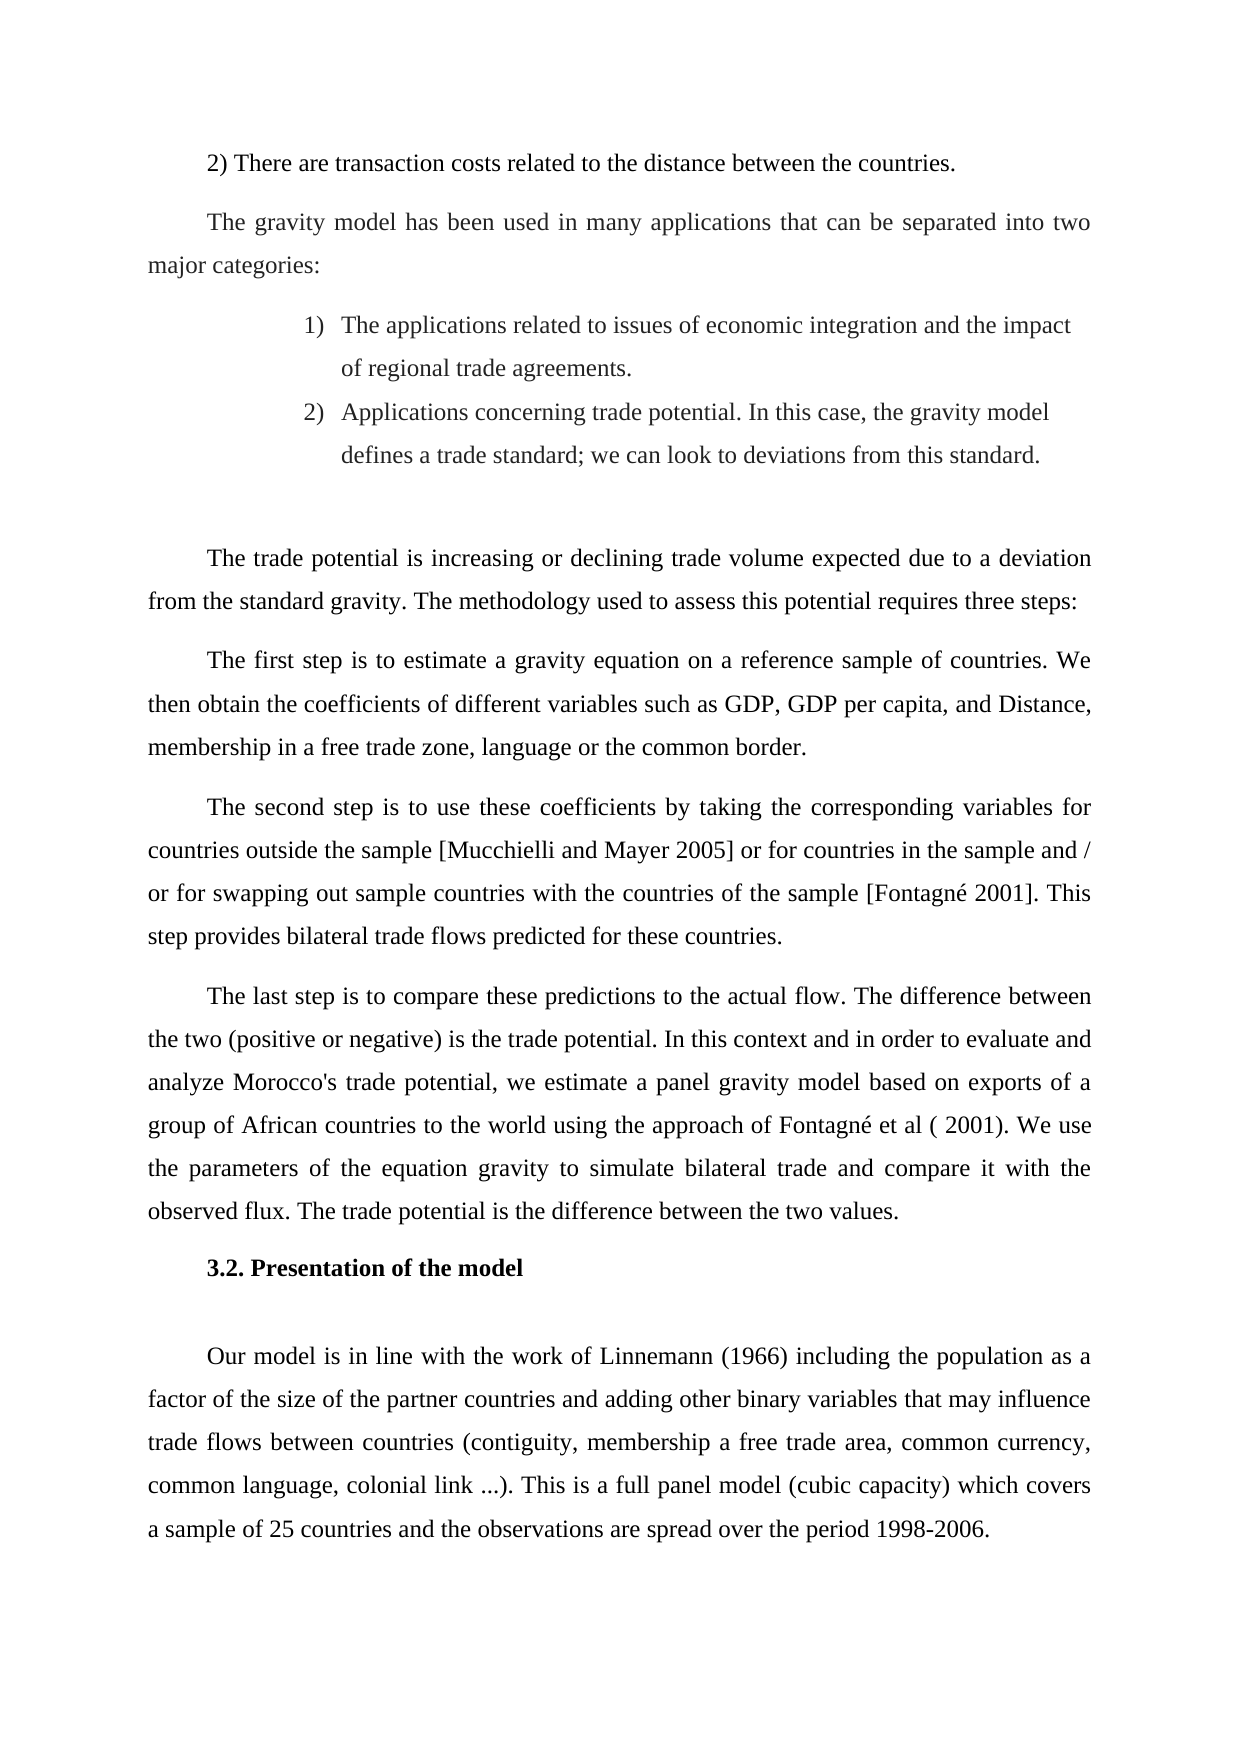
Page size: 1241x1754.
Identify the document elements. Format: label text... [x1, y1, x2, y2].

text The gravity model has been used in many applications that can be separated into two major categories: [148, 207, 1093, 279]
text 3.2. Presentation of the model [148, 1256, 1093, 1282]
text The first step is to estimate a gravity equation on a reference sample of countries. We then obtain the coefficients of different variables such as GDP, GDP per capita, and Distance, membership in a free trade zone, language or the common border. [148, 646, 1093, 761]
text The second step is to use these coefficients by taking the corresponding variables for countries outside the sample [Mucchielli and Mayer 2005] or for countries in the sample and / or for swapping out sample countries with the countries of the sample [Fontagné 2001]. This step provides bilateral trade flows predicted for these countries. [148, 792, 1093, 950]
text The trade potential is increasing or declining trade volume expected due to a deviation from the standard gravity. The methodology used to assess this potential requires three steps: [148, 543, 1093, 614]
text 2) There are transaction costs related to the distance between the countries. [148, 148, 1093, 176]
list The applications related to issues of economic integration and the impact of regional trade agreements. [303, 310, 1093, 382]
text The last step is to compare these predictions to the actual flow. The difference between the two (positive or negative) is the trade potential. In this context and in order to evaluate and analyze Morocco's trade potential, we estimate a panel gravity model based on exports of a group of African countries to the world using the approach of Fontagné et al ( 2001). We use the parameters of the equation gravity to simulate bilateral trade and compare it with the observed flux. The trade potential is the difference between the two values. [148, 981, 1093, 1225]
text Our model is in line with the work of Linnemann (1966) including the population as a factor of the size of the partner countries and adding other binary variables that may influence trade flows between countries (contiguity, membership a free trade area, common currency, common language, colonial link ...). This is a full panel model (cubic capacity) which covers a sample of 25 countries and the observations are spread over the period 1998-2006. [148, 1341, 1093, 1542]
list Applications concerning trade potential. In this case, the gravity model defines a trade standard; we can look to deviations from this standard. [303, 397, 1093, 468]
